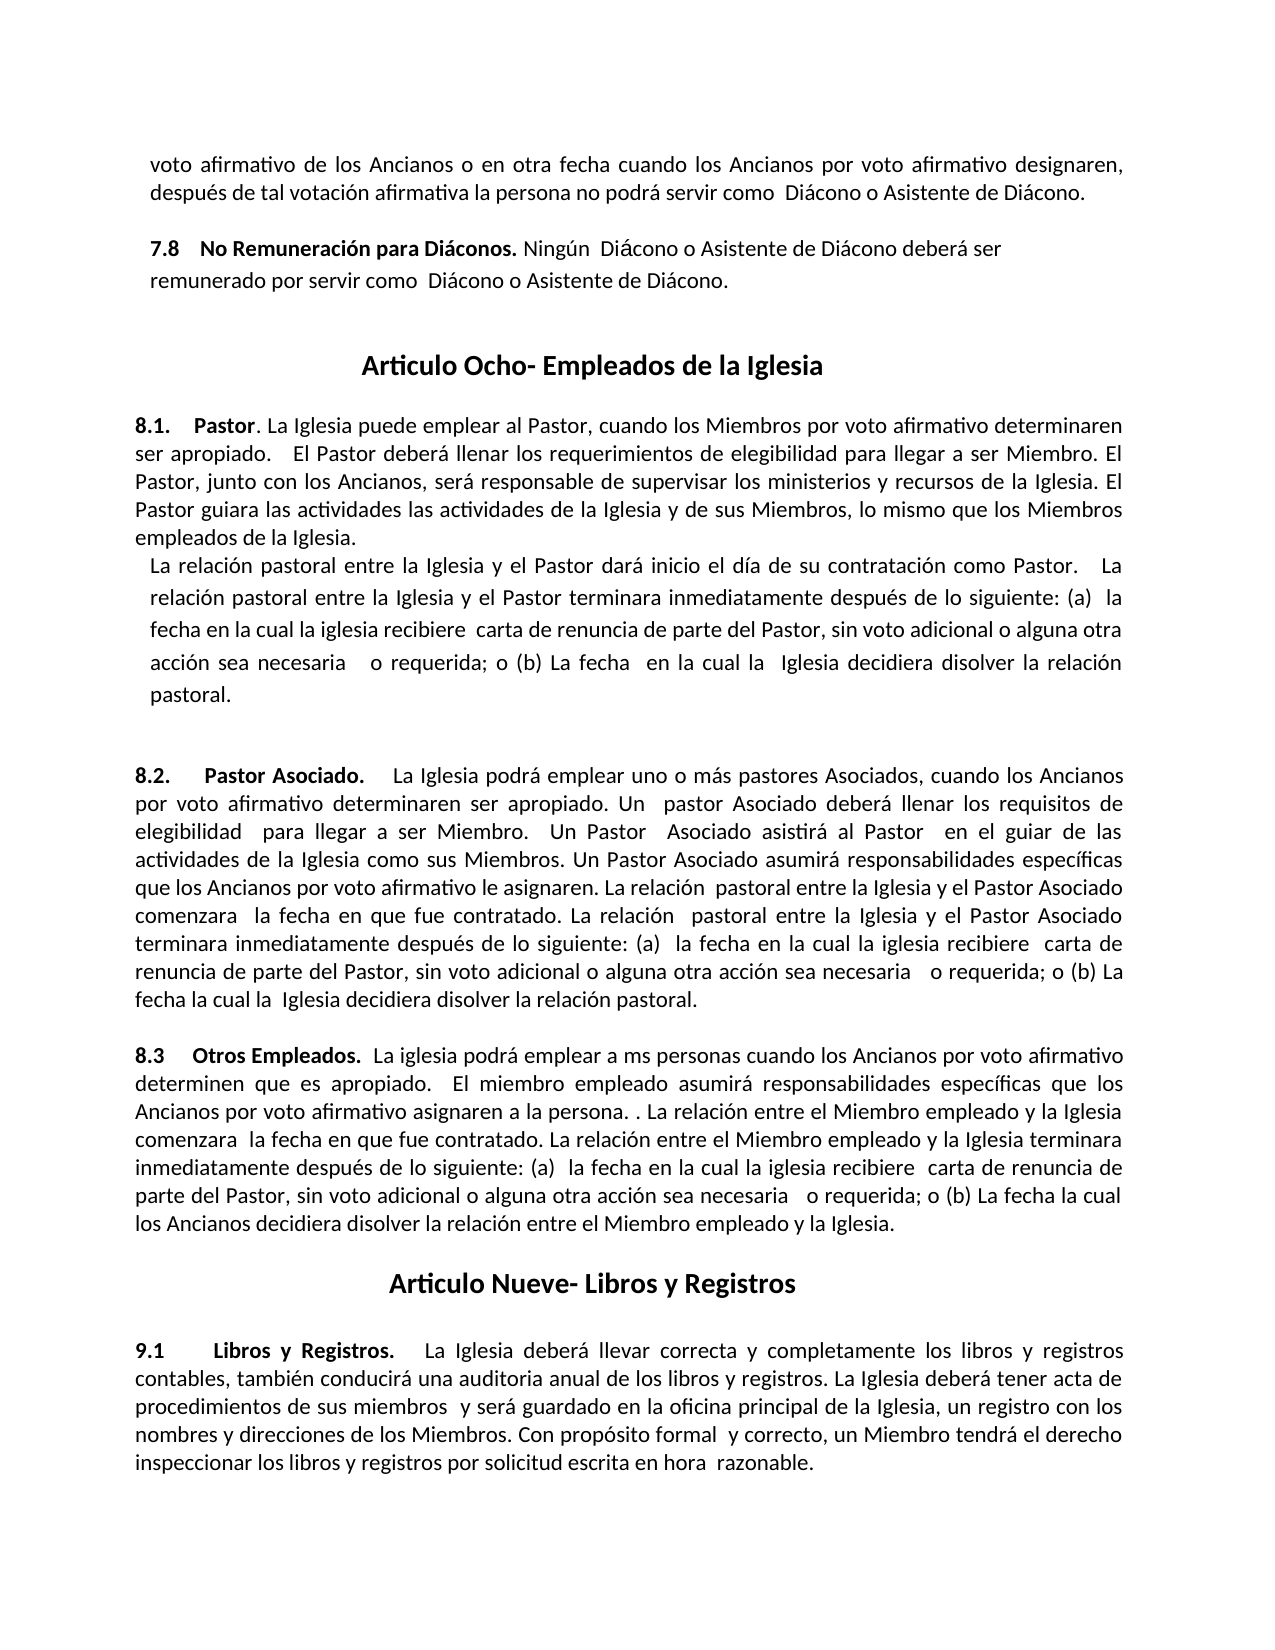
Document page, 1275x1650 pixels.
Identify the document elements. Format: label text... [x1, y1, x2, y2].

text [150, 150, 1125, 206]
text 9.1 Libros y Registros. La Iglesia deberá llevar correcta y completamente los libros y registros contables, también conducirá una auditoria anual de los libros y registros. La Iglesia deberá tener acta de procedimientos de sus miembros y será guardado en la oficina principal de la Iglesia, un registro con los nombres y direcciones de los Miembros. Con propósito formal y correcto, un Miembro tendrá el derecho inspeccionar los libros y registros por solicitud escrita en hora razonable. [135, 1336, 1125, 1477]
text 7.8 No Remuneración para Diáconos. Ningún Diácono o Asistente de Diácono deberá ser remunerado por servir como Diácono o Asistente de Diácono. [150, 234, 1125, 294]
text Articulo Nueve- Libros y Registros [60, 1265, 1125, 1301]
text 8.1. Pastor. La Iglesia puede emplear al Pastor, cuando los Miembros por voto afirmativo determinaren ser apropiado. El Pastor deberá llenar los requerimientos de elegibilidad para llegar a ser Miembro. El Pastor, junto con los Ancianos, será responsable de supervisar los ministerios y recursos de la Iglesia. El Pastor guiara las actividades las actividades de la Iglesia y de sus Miembros, lo mismo que los Miembros empleados de la Iglesia. [135, 411, 1125, 551]
text 8.3 Otros Empleados. La iglesia podrá emplear a ms personas cuando los Ancianos por voto afirmativo determinen que es apropiado. El miembro empleado asumirá responsabilidades específicas que los Ancianos por voto afirmativo asignaren a la persona. . La relación entre el Miembro empleado y la Iglesia comenzara la fecha en que fue contratado. La relación entre el Miembro empleado y la Iglesia terminara inmediatamente después de lo siguiente: (a) la fecha en la cual la iglesia recibiere carta de renuncia de parte del Pastor, sin voto adicional o alguna otra acción sea necesaria o requerida; o (b) La fecha la cual los Ancianos decidiera disolver la relación entre el Miembro empleado y la Iglesia. [135, 1041, 1125, 1237]
text La relación pastoral entre la Iglesia y el Pastor dará inicio el día de su contratación como Pastor. La relación pastoral entre la Iglesia y el Pastor terminara inmediatamente después de lo siguiente: (a) la fecha en la cual la iglesia recibiere carta de renuncia de parte del Pastor, sin voto adicional o alguna otra acción sea necesaria o requerida; o (b) La fecha en la cual la Iglesia decidiera disolver la relación pastoral. [150, 551, 1125, 708]
text 8.2. Pastor Asociado. La Iglesia podrá emplear uno o más pastores Asociados, cuando los Ancianos por voto afirmativo determinaren ser apropiado. Un pastor Asociado deberá llenar los requisitos de elegibilidad para llegar a ser Miembro. Un Pastor Asociado asistirá al Pastor en el guiar de las actividades de la Iglesia como sus Miembros. Un Pastor Asociado asumirá responsabilidades específicas que los Ancianos por voto afirmativo le asignaren. La relación pastoral entre la Iglesia y el Pastor Asociado comenzara la fecha en que fue contratado. La relación pastoral entre la Iglesia y el Pastor Asociado terminara inmediatamente después de lo siguiente: (a) la fecha en la cual la iglesia recibiere carta de renuncia de parte del Pastor, sin voto adicional o alguna otra acción sea necesaria o requerida; o (b) La fecha la cual la Iglesia decidiera disolver la relación pastoral. [135, 761, 1125, 1013]
text Articulo Ocho- Empleados de la Iglesia [60, 347, 1125, 383]
